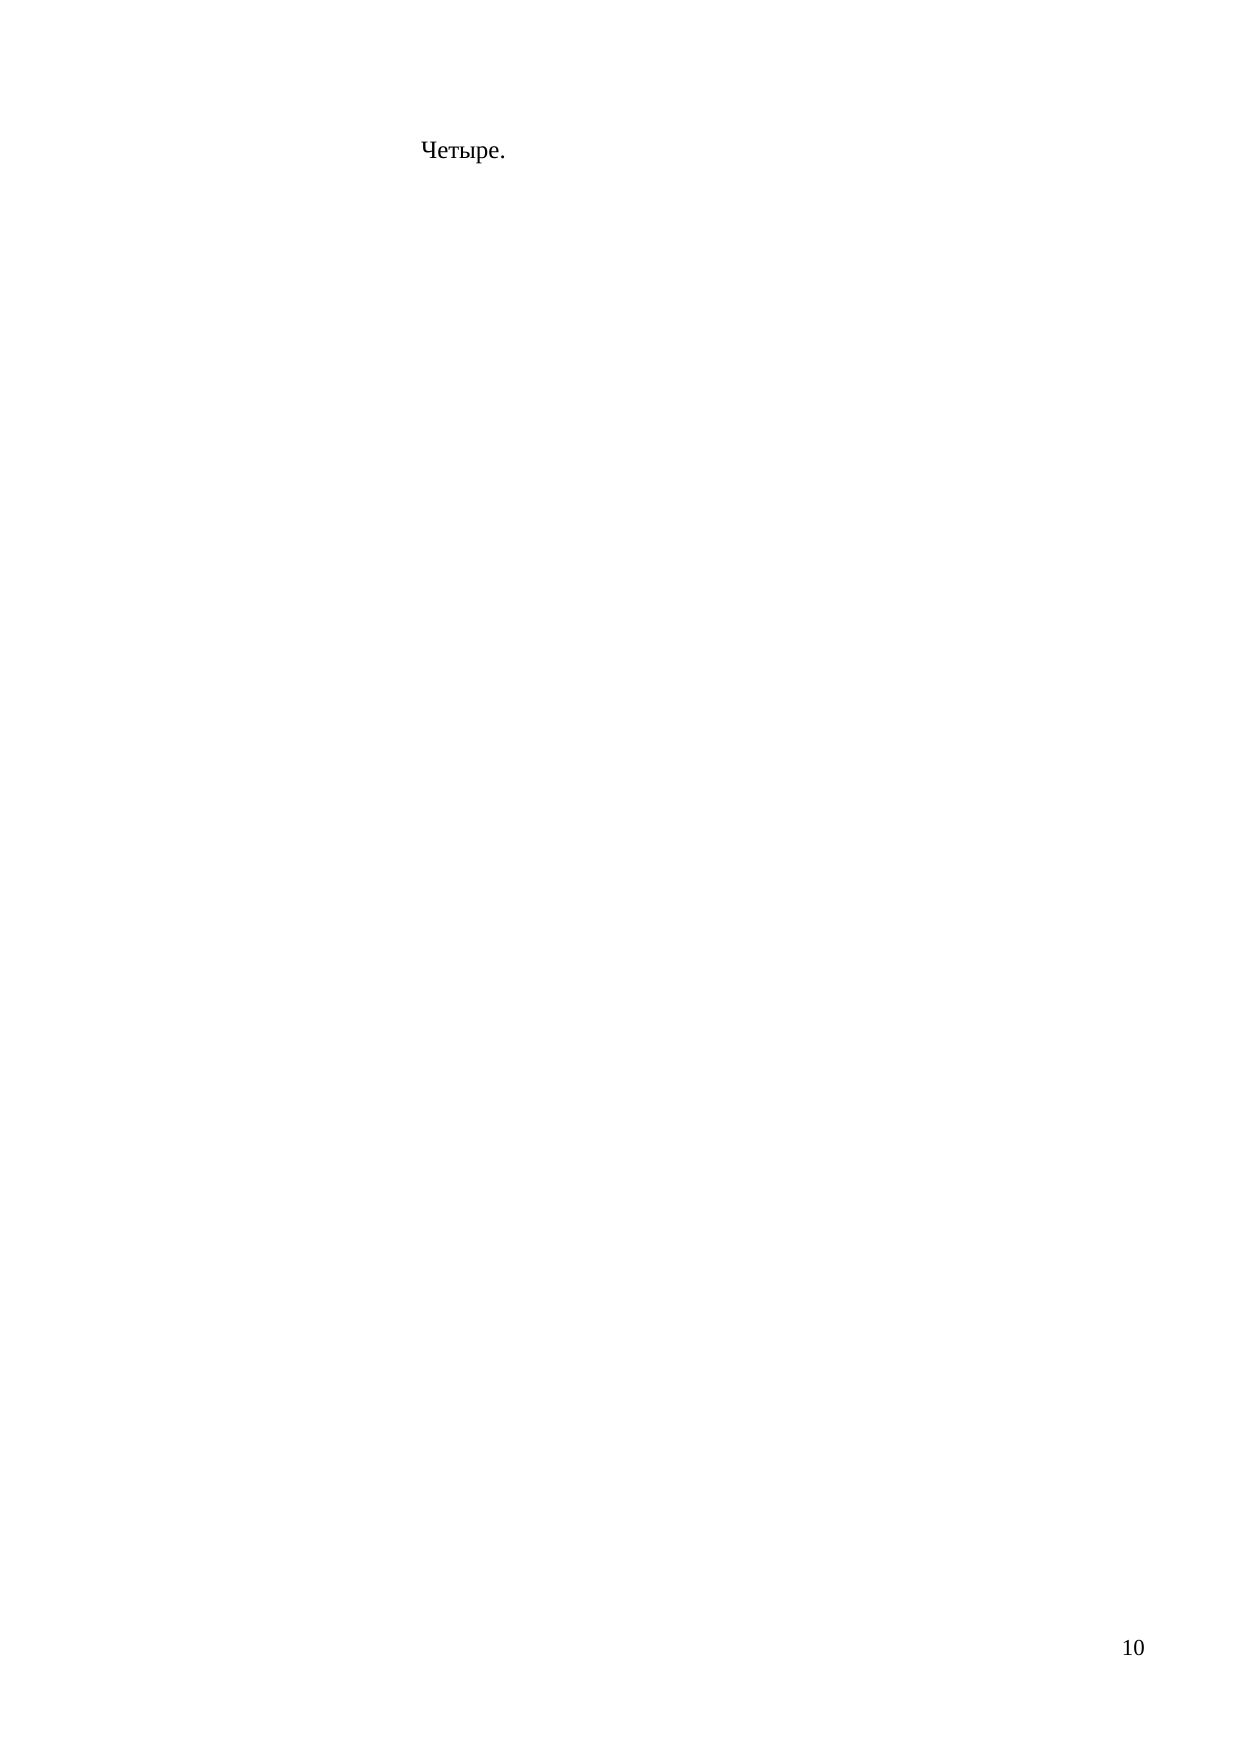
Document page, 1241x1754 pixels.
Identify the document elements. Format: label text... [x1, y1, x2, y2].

text Четыре. [421, 135, 1167, 164]
